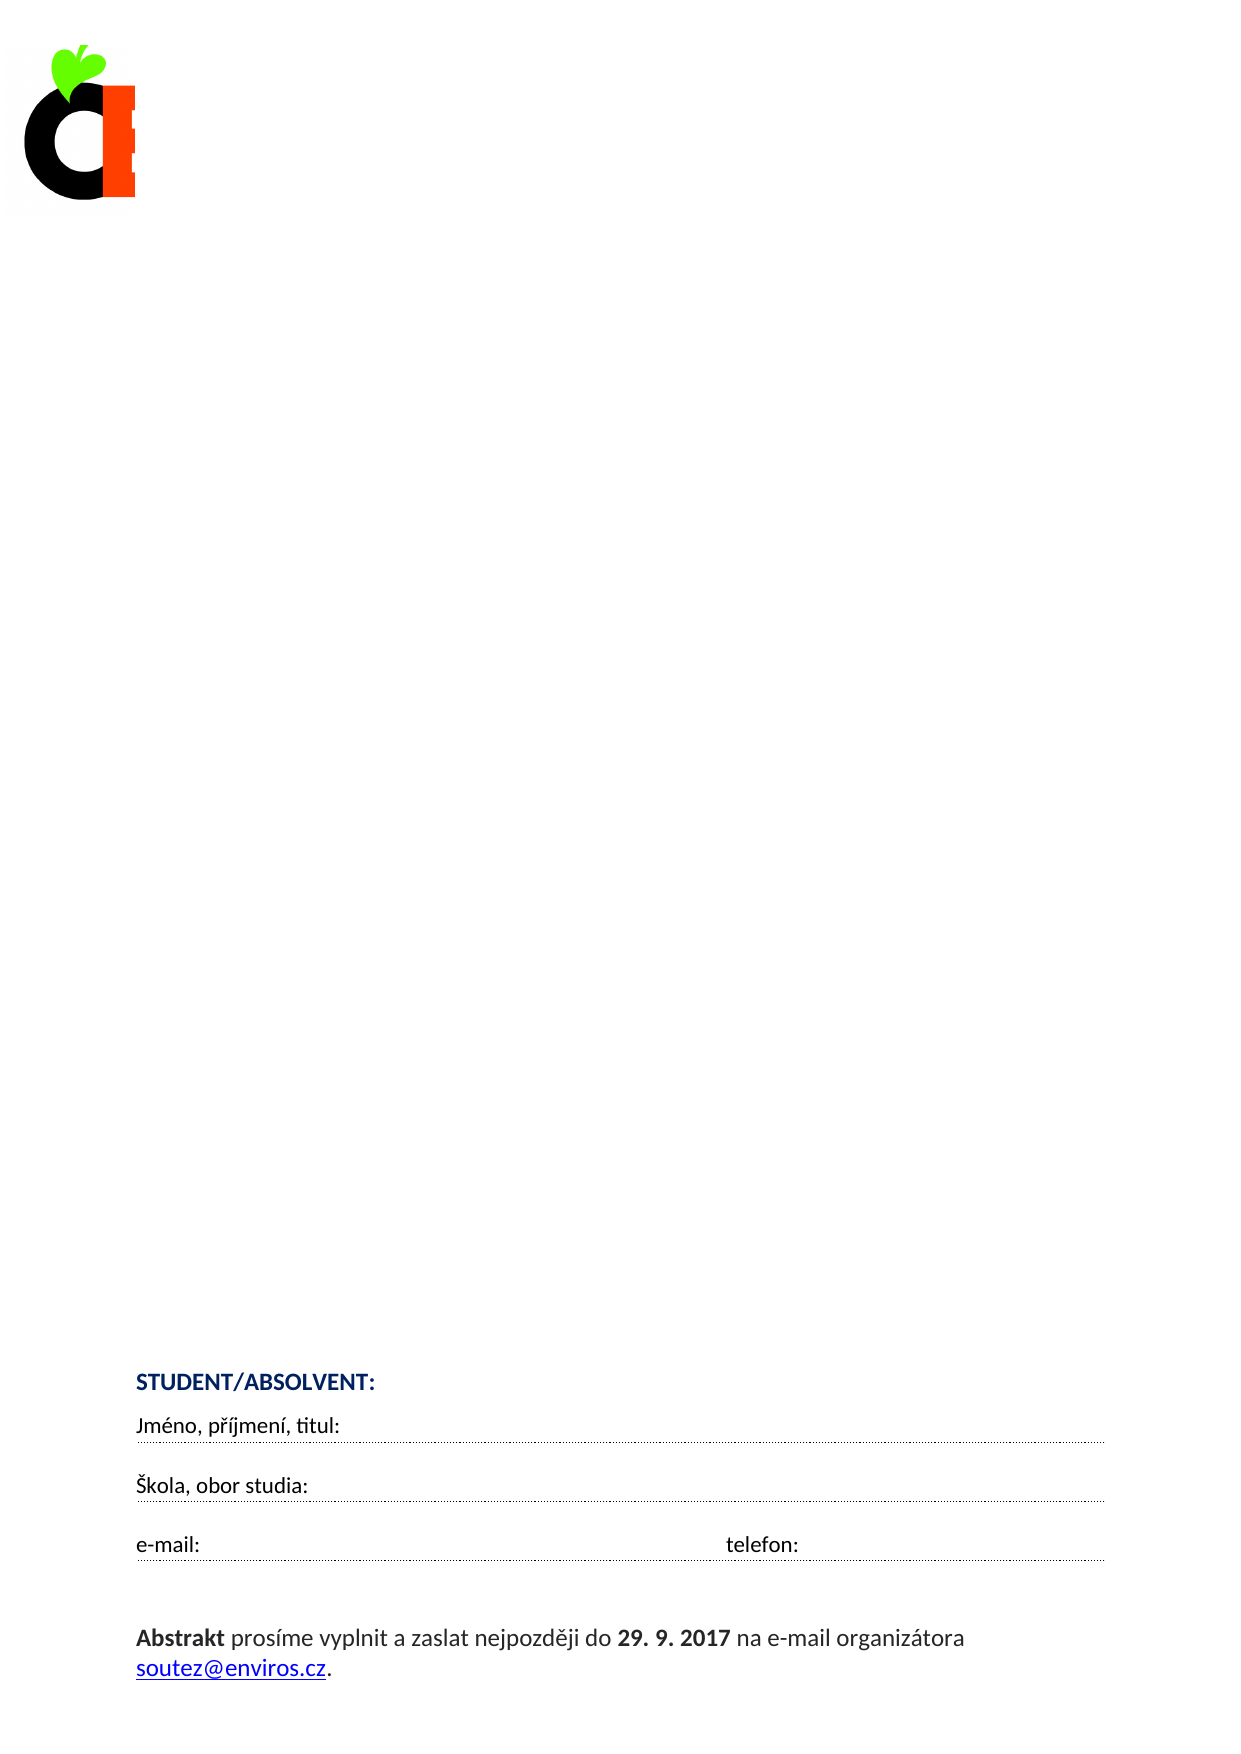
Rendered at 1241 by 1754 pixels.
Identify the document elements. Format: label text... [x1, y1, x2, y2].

picture [2, 0, 1241, 277]
text Jméno, příjmení, titul: [136, 1412, 1104, 1443]
text Student/ABSOLVENT: [136, 1366, 1104, 1396]
text Abstrakt prosíme vyplnit a zaslat nejpozději do 29. 9. 2017 na e-mail organizátora soutez@enviros.cz. [136, 1622, 1104, 1683]
text Škola, obor studia: [136, 1471, 1104, 1502]
text e-mail: telefon: [136, 1530, 1104, 1561]
